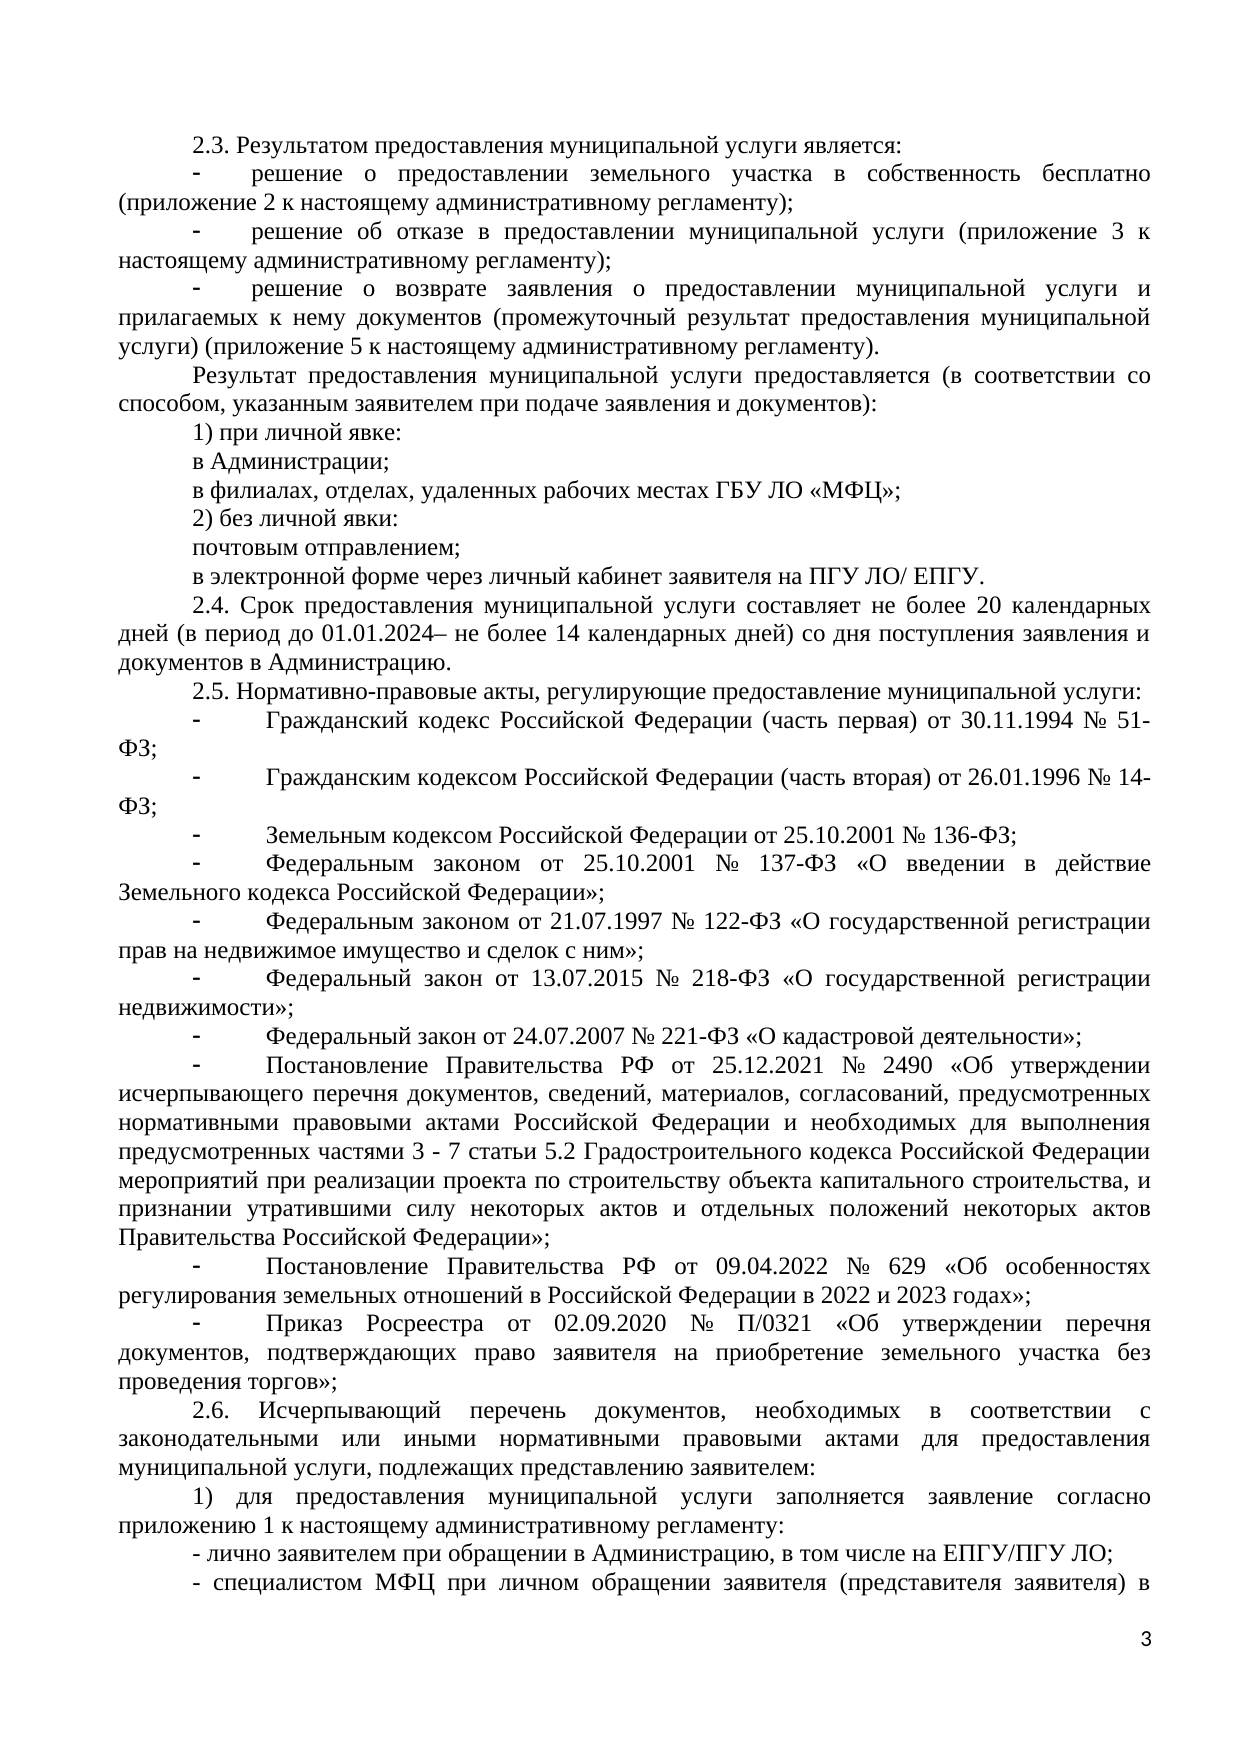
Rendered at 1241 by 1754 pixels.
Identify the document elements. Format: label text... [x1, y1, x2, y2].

list Постановление Правительства РФ от 25.12.2021 № 2490 «Об утверждении исчерпывающего перечня документов, сведений, материалов, согласований, предусмотренных нормативными правовыми актами Российской Федерации и необходимых для выполнения предусмотренных частями 3 - 7 статьи 5.2 Градостроительного кодекса Российской Федерации мероприятий при реализации проекта по строительству объекта капитального строительства, и признании утратившими силу некоторых актов и отдельных положений некоторых актов Правительства Российской Федерации»; [118, 1050, 1152, 1251]
text в электронной форме через личный кабинет заявителя на ПГУ ЛО/ ЕПГУ. [118, 561, 1152, 590]
text в Администрации; [118, 446, 1152, 475]
text - лично заявителем при обращении в Администрацию, в том числе на ЕПГУ/ПГУ ЛО; [118, 1538, 1152, 1567]
text 2.6. Исчерпывающий перечень документов, необходимых в соответствии с законодательными или иными нормативными правовыми актами для предоставления муниципальной услуги, подлежащих представлению заявителем: [118, 1395, 1152, 1481]
text почтовым отправлением; [118, 532, 1152, 561]
list Земельным кодексом Российской Федерации от 25.10.2001 № 136-ФЗ; [118, 820, 1152, 848]
list Гражданским кодексом Российской Федерации (часть вторая) от 26.01.1996 № 14-ФЗ; [118, 762, 1152, 820]
text Результат предоставления муниципальной услуги предоставляется (в соответствии со способом, указанным заявителем при подаче заявления и документов): [118, 360, 1152, 417]
list Федеральный закон от 13.07.2015 № 218-ФЗ «О государственной регистрации недвижимости»; [118, 963, 1152, 1021]
text 2.3. Результатом предоставления муниципальной услуги является: [118, 130, 1152, 158]
list Федеральным законом от 25.10.2001 № 137-ФЗ «О введении в действие Земельного кодекса Российской Федерации»; [118, 848, 1152, 906]
list Гражданский кодекс Российской Федерации (часть первая) от 30.11.1994 № 51-ФЗ; [118, 705, 1152, 762]
list решение о предоставлении земельного участка в собственность бесплатно (приложение 2 к настоящему административному регламенту); [118, 158, 1152, 216]
list решение о возврате заявления о предоставлении муниципальной услуги и прилагаемых к нему документов (промежуточный результат предоставления муниципальной услуги) (приложение 5 к настоящему административному регламенту). [118, 273, 1152, 360]
text 2) без личной явки: [118, 503, 1152, 532]
text 2.5. Нормативно-правовые акты, регулирующие предоставление муниципальной услуги: [118, 676, 1152, 705]
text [118, 1567, 1152, 1596]
list Приказ Росреестра от 02.09.2020 № П/0321 «Об утверждении перечня документов, подтверждающих право заявителя на приобретение земельного участка без проведения торгов»; [118, 1308, 1152, 1395]
list Федеральным законом от 21.07.1997 № 122-ФЗ «О государственной регистрации прав на недвижимое имущество и сделок с ним»; [118, 906, 1152, 963]
list Федеральный закон от 24.07.2007 № 221-ФЗ «О кадастровой деятельности»; [118, 1021, 1152, 1050]
list решение об отказе в предоставлении муниципальной услуги (приложение 3 к настоящему административному регламенту); [118, 216, 1152, 273]
list Постановление Правительства РФ от 09.04.2022 № 629 «Об особенностях регулирования земельных отношений в Российской Федерации в 2022 и 2023 годах»; [118, 1251, 1152, 1308]
text 1) для предоставления муниципальной услуги заполняется заявление согласно приложению 1 к настоящему административному регламенту: [118, 1481, 1152, 1538]
text 2.4. Срок предоставления муниципальной услуги составляет не более 20 календарных дней (в период до 01.01.2024– не более 14 календарных дней) со дня поступления заявления и документов в Администрацию. [118, 590, 1152, 676]
text в филиалах, отделах, удаленных рабочих местах ГБУ ЛО «МФЦ»; [118, 475, 1152, 503]
text 1) при личной явке: [118, 417, 1152, 446]
